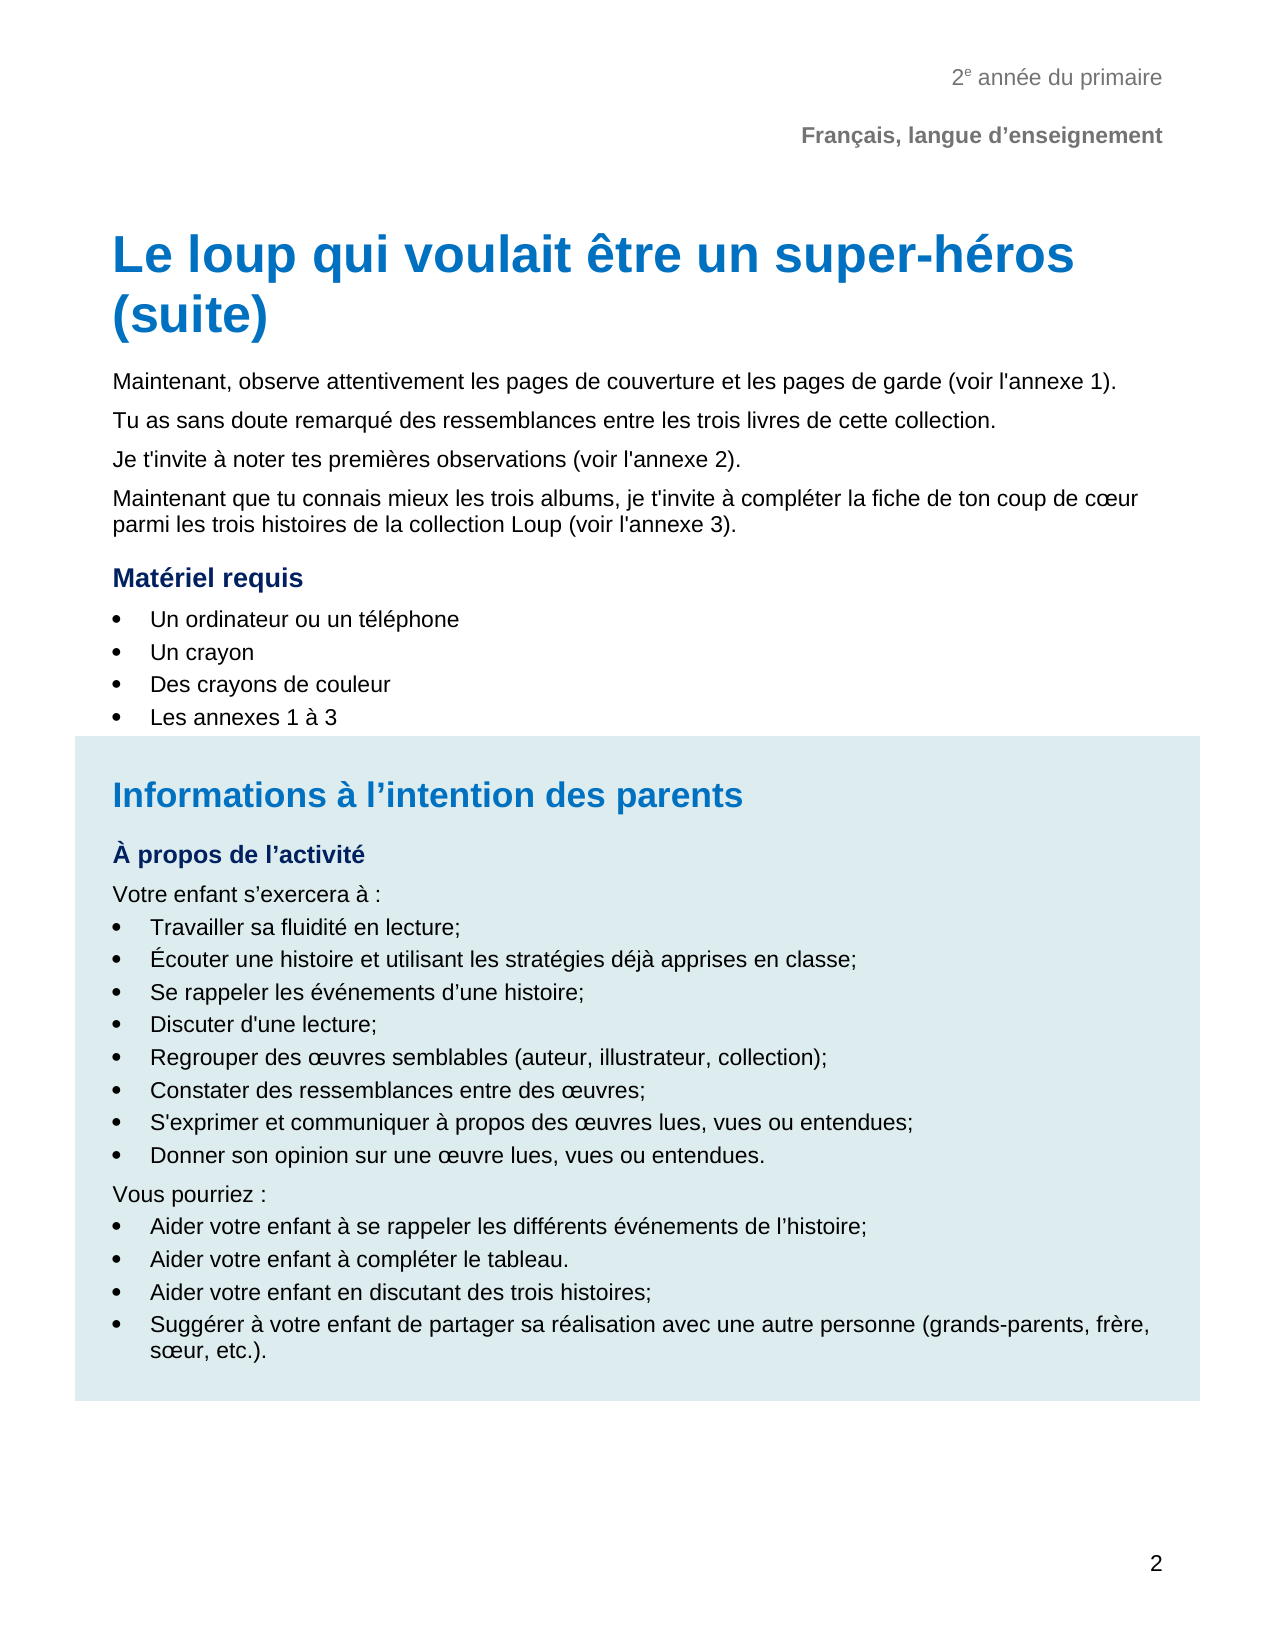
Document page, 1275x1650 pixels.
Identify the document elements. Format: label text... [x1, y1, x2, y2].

text Maintenant que tu connais mieux les trois albums, je t'invite à compléter la fiche de ton coup de cœur parmi les trois histoires de la collection Loup (voir l'annexe 3). [112, 484, 1162, 537]
text Français, langue d’enseignement [112, 122, 1162, 148]
list Les annexes 1 à 3 [112, 704, 1162, 730]
list Un ordinateur ou un téléphone [112, 606, 1162, 632]
list Des crayons de couleur [112, 671, 1162, 698]
text Le loup qui voulait être un super-héros (suite) [112, 223, 1162, 343]
text Matériel requis [112, 562, 1083, 593]
table_header Informations à l’intention des parents À propos de l’activité Votre enfant s’exercera à : Travailler sa fluidité en lecture; Écouter une histoire et utilisant les stratégies déjà apprises en classe; Se rappeler les événements d’une histoire; Discuter d'une lecture; Regrouper des œuvres semblables (auteur, illustrateur, collection); Constater des ressemblances entre des œuvres; S'exprimer et communiquer à propos des œuvres lues, vues ou entendues; Donner son opinion sur une œuvre lues, vues ou entendues. Vous pourriez : Aider votre enfant à se rappeler les différents événements de l’histoire; Aider votre enfant à compléter le tableau. Aider votre enfant en discutant des trois histoires; Suggérer à votre enfant de partager sa réalisation avec une autre personne (grands-parents, frère, sœur, etc.). [75, 736, 1200, 1401]
text Maintenant, observe attentivement les pages de couverture et les pages de garde (voir l'annexe 1). [112, 368, 1162, 394]
text Je t'invite à noter tes premières observations (voir l'annexe 2). [112, 446, 1162, 472]
list Un crayon [112, 639, 1162, 665]
text Tu as sans doute remarqué des ressemblances entre les trois livres de cette collection. [112, 407, 1162, 433]
